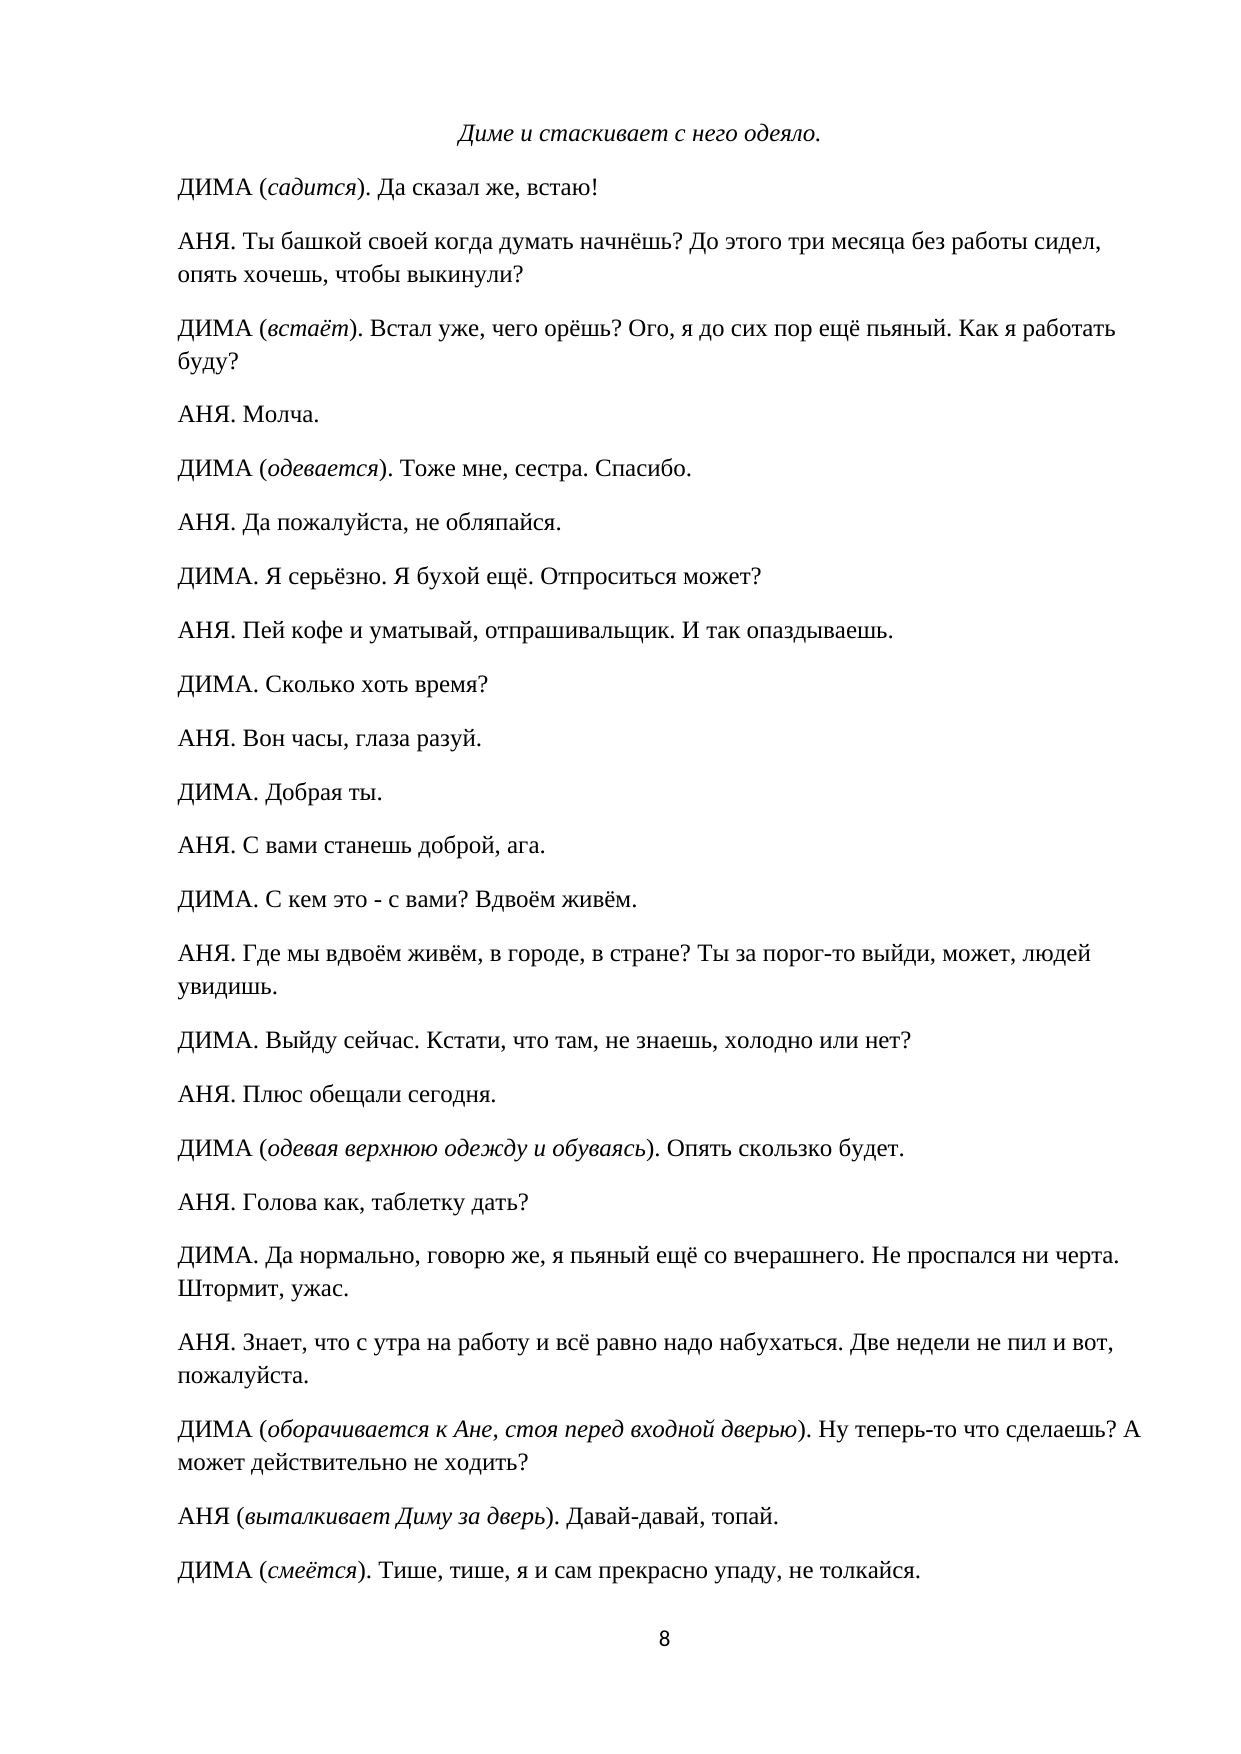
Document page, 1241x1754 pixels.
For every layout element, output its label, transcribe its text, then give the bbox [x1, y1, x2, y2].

text Диме и стаскивает с него одеяло. [177, 118, 1152, 147]
text АНЯ. Знает, что с утра на работу и всё равно надо набухаться. Две недели не пил и вот, пожалуйста. [177, 1327, 1152, 1389]
text ДИМА (одевается). Тоже мне, сестра. Спасибо. [177, 453, 1152, 482]
text ДИМА. Добрая ты. [177, 777, 1152, 805]
text АНЯ. Вон часы, глаза разуй. [177, 723, 1152, 751]
text АНЯ. Голова как, таблетку дать? [177, 1187, 1152, 1215]
text АНЯ. Молча. [177, 399, 1152, 428]
text ДИМА. Я серьёзно. Я бухой ещё. Отпроситься может? [177, 561, 1152, 590]
text ДИМА. Выйду сейчас. Кстати, что там, не знаешь, холодно или нет? [177, 1025, 1152, 1054]
text ДИМА (одевая верхнюю одежду и обуваясь). Опять скользко будет. [177, 1133, 1152, 1161]
text АНЯ. Ты башкой своей когда думать начнёшь? До этого три месяца без работы сидел, опять хочешь, чтобы выкинули? [177, 226, 1152, 288]
text ДИМА (садится). Да сказал же, встаю! [177, 172, 1152, 201]
text АНЯ. Да пожалуйста, не обляпайся. [177, 507, 1152, 536]
text ДИМА. Да нормально, говорю же, я пьяный ещё со вчерашнего. Не проспался ни черта. Штормит, ужас. [177, 1240, 1152, 1302]
text АНЯ (выталкивает Диму за дверь). Давай-давай, топай. [177, 1501, 1152, 1530]
text ДИМА (встаёт). Встал уже, чего орёшь? Ого, я до сих пор ещё пьяный. Как я работать буду? [177, 313, 1152, 374]
text ДИМА. С кем это - с вами? Вдвоём живём. [177, 884, 1152, 913]
text АНЯ. Пей кофе и уматывай, отпрашивальщик. И так опаздываешь. [177, 615, 1152, 644]
text АНЯ. С вами станешь доброй, ага. [177, 830, 1152, 859]
text АНЯ. Плюс обещали сегодня. [177, 1079, 1152, 1108]
text АНЯ. Где мы вдвоём живём, в городе, в стране? Ты за порог-то выйди, может, людей увидишь. [177, 938, 1152, 1000]
text ДИМА (оборачивается к Ане, стоя перед входной дверью). Ну теперь-то что сделаешь? А может действительно не ходить? [177, 1414, 1152, 1476]
text ДИМА. Сколько хоть время? [177, 669, 1152, 698]
text ДИМА (смеётся). Тише, тише, я и сам прекрасно упаду, не толкайся. [177, 1555, 1152, 1584]
